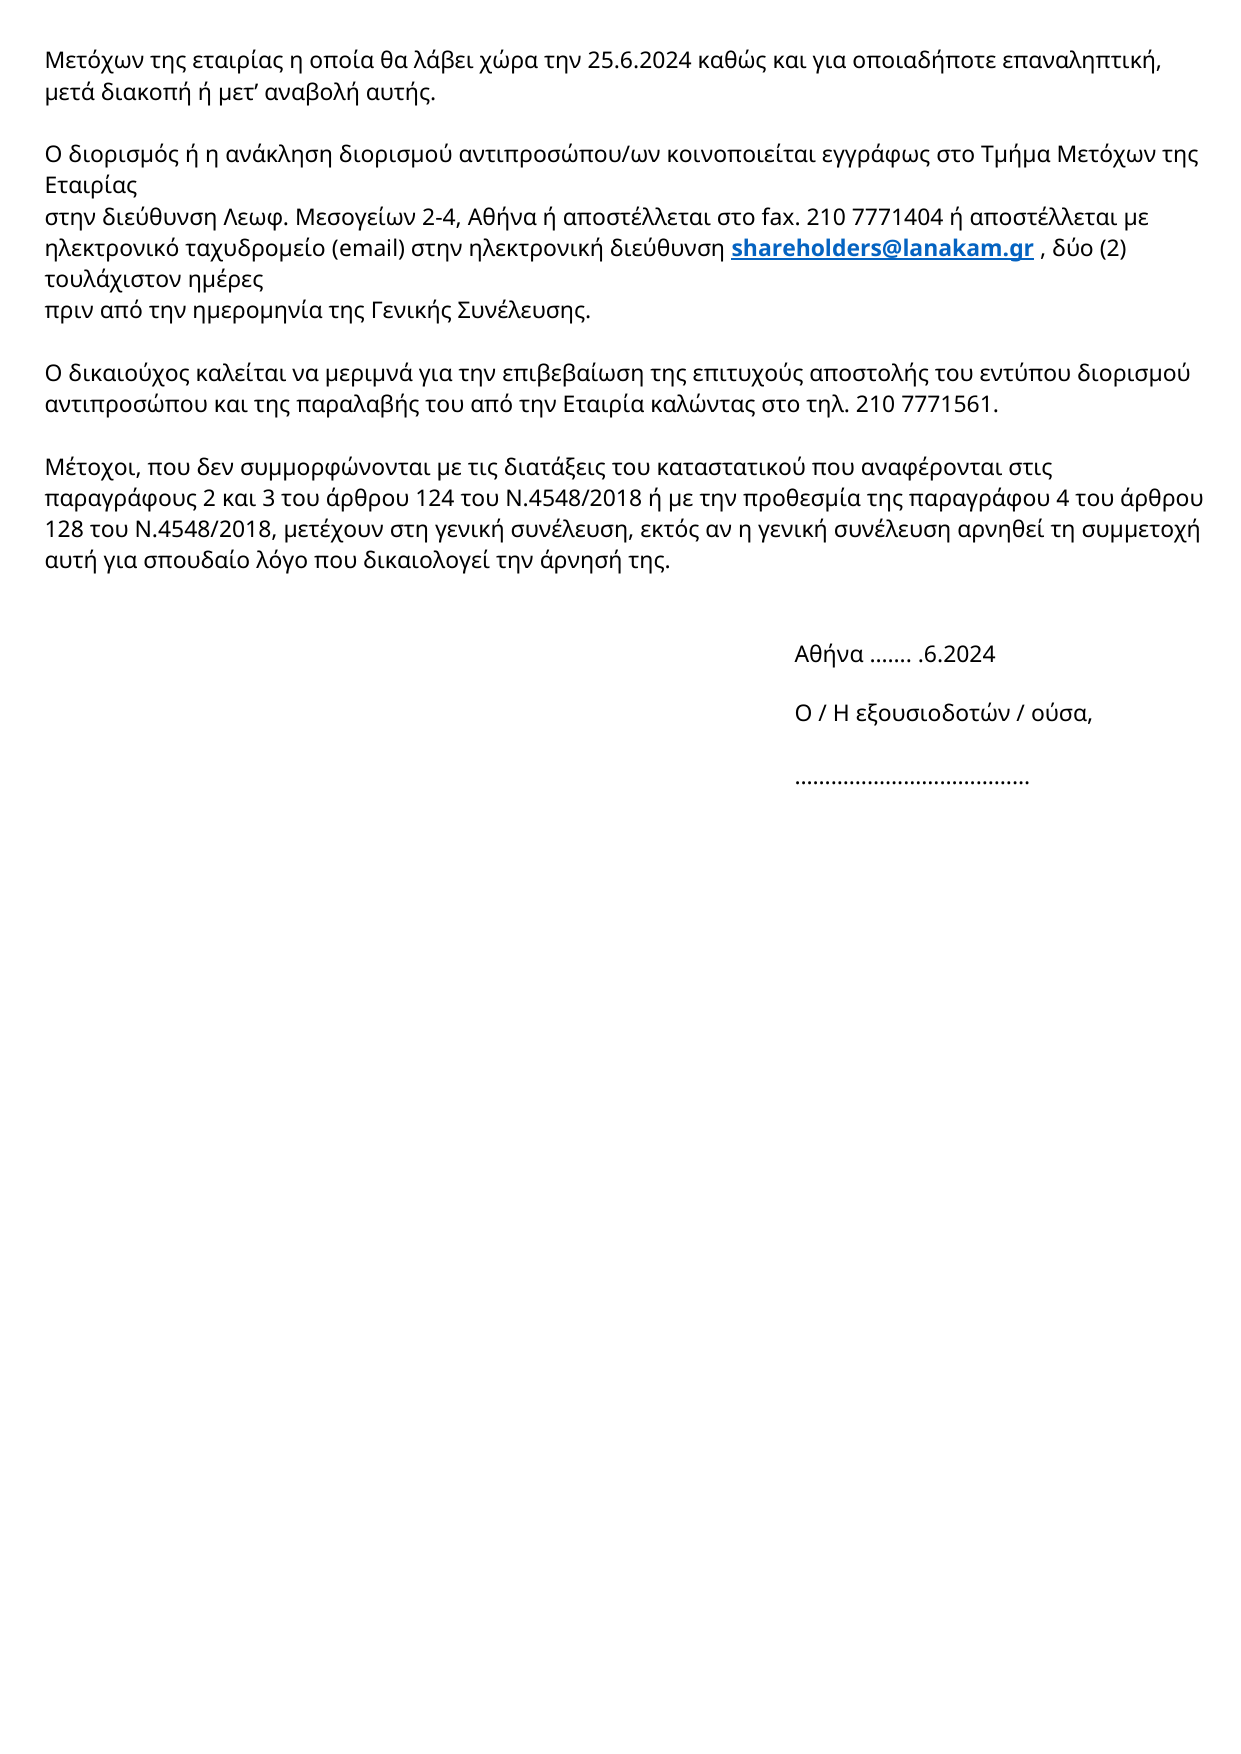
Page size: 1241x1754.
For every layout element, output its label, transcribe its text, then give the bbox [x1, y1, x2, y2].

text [44, 44, 1211, 107]
text Ο / Η εξουσιοδοτών / ούσα, ………………………………… [794, 697, 1211, 791]
text Μέτοχοι, που δεν συμμορφώνονται με τις διατάξεις του καταστατικού που αναφέρονται στις παραγράφους 2 και 3 του άρθρου 124 του Ν.4548/2018 ή με την προθεσμία της παραγράφου 4 του άρθρου 128 του Ν.4548/2018, μετέχουν στη γενική συνέλευση, εκτός αν η γενική συνέλευση αρνηθεί τη συμμετοχή αυτή για σπουδαίο λόγο που δικαιολογεί την άρνησή της. [44, 419, 1211, 576]
text Ο διορισμός ή η ανάκληση διορισμού αντιπροσώπου/ων κοινοποιείται εγγράφως στο Τμήμα Μετόχων της Εταιρίας στην διεύθυνση Λεωφ. Μεσογείων 2-4, Αθήνα ή αποστέλλεται στο fax. 210 7771404 ή αποστέλλεται με ηλεκτρονικό ταχυδρομείο (email) στην ηλεκτρονική διεύθυνση shareholders@lanakam.gr , δύο (2) τουλάχιστον ημέρες πριν από την ημερομηνία της Γενικής Συνέλευσης. Ο δικαιούχος καλείται να μεριμνά για την επιβεβαίωση της επιτυχούς αποστολής του εντύπου διορισμού αντιπροσώπου και της παραλαβής του από την Εταιρία καλώντας στο τηλ. 210 7771561. [44, 107, 1211, 419]
text Αθήνα ……. .6.2024 [794, 607, 1211, 697]
